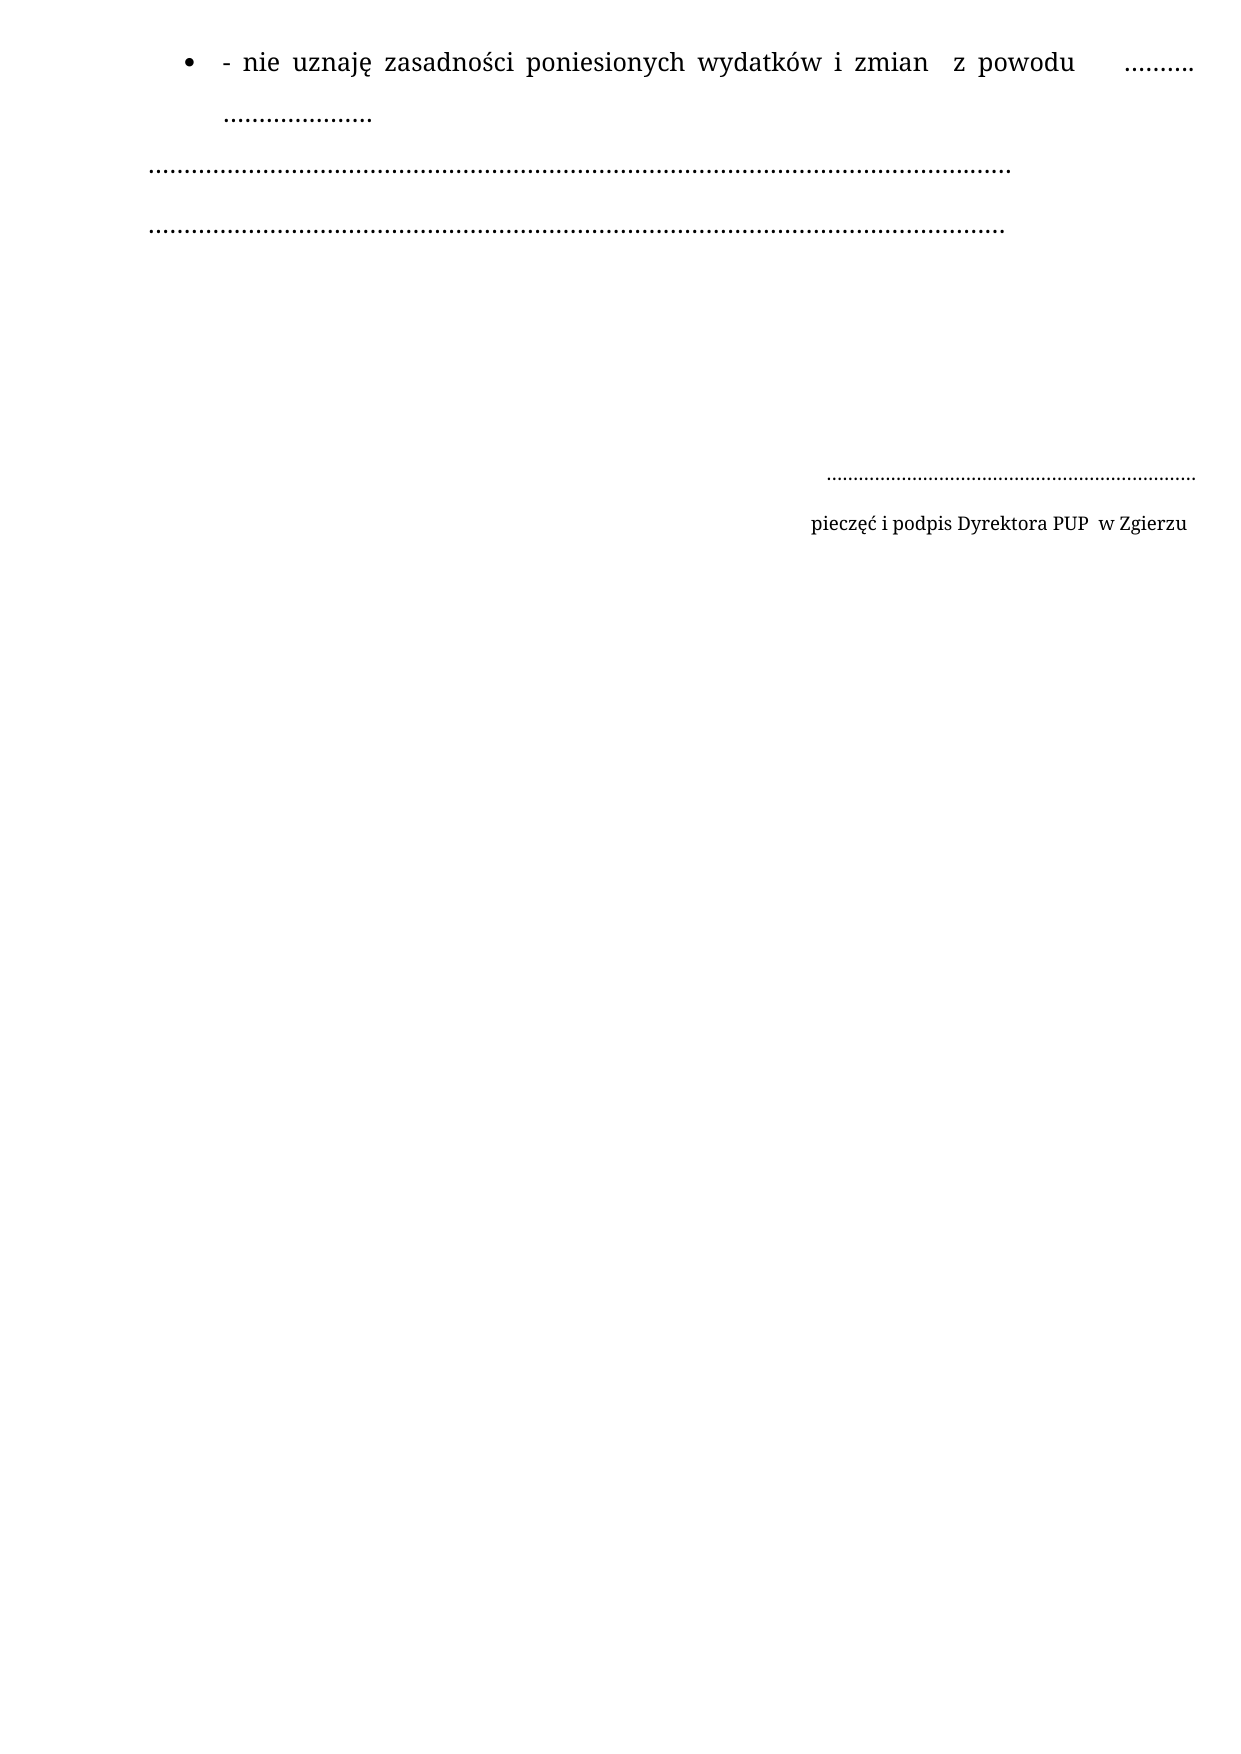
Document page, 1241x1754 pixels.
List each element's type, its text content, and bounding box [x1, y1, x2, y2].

list - nie uznaję zasadności poniesionych wydatków i zmian z powodu ……….………………… [185, 44, 1196, 129]
text ………………………………………………………………………………………………………… [148, 206, 1196, 241]
text …………………………………………………………………………………………………….…… [148, 146, 1196, 181]
text pieczęć i podpis Dyrektora PUP w Zgierzu [148, 511, 1196, 536]
text …………………………………………………………… [148, 461, 1196, 486]
